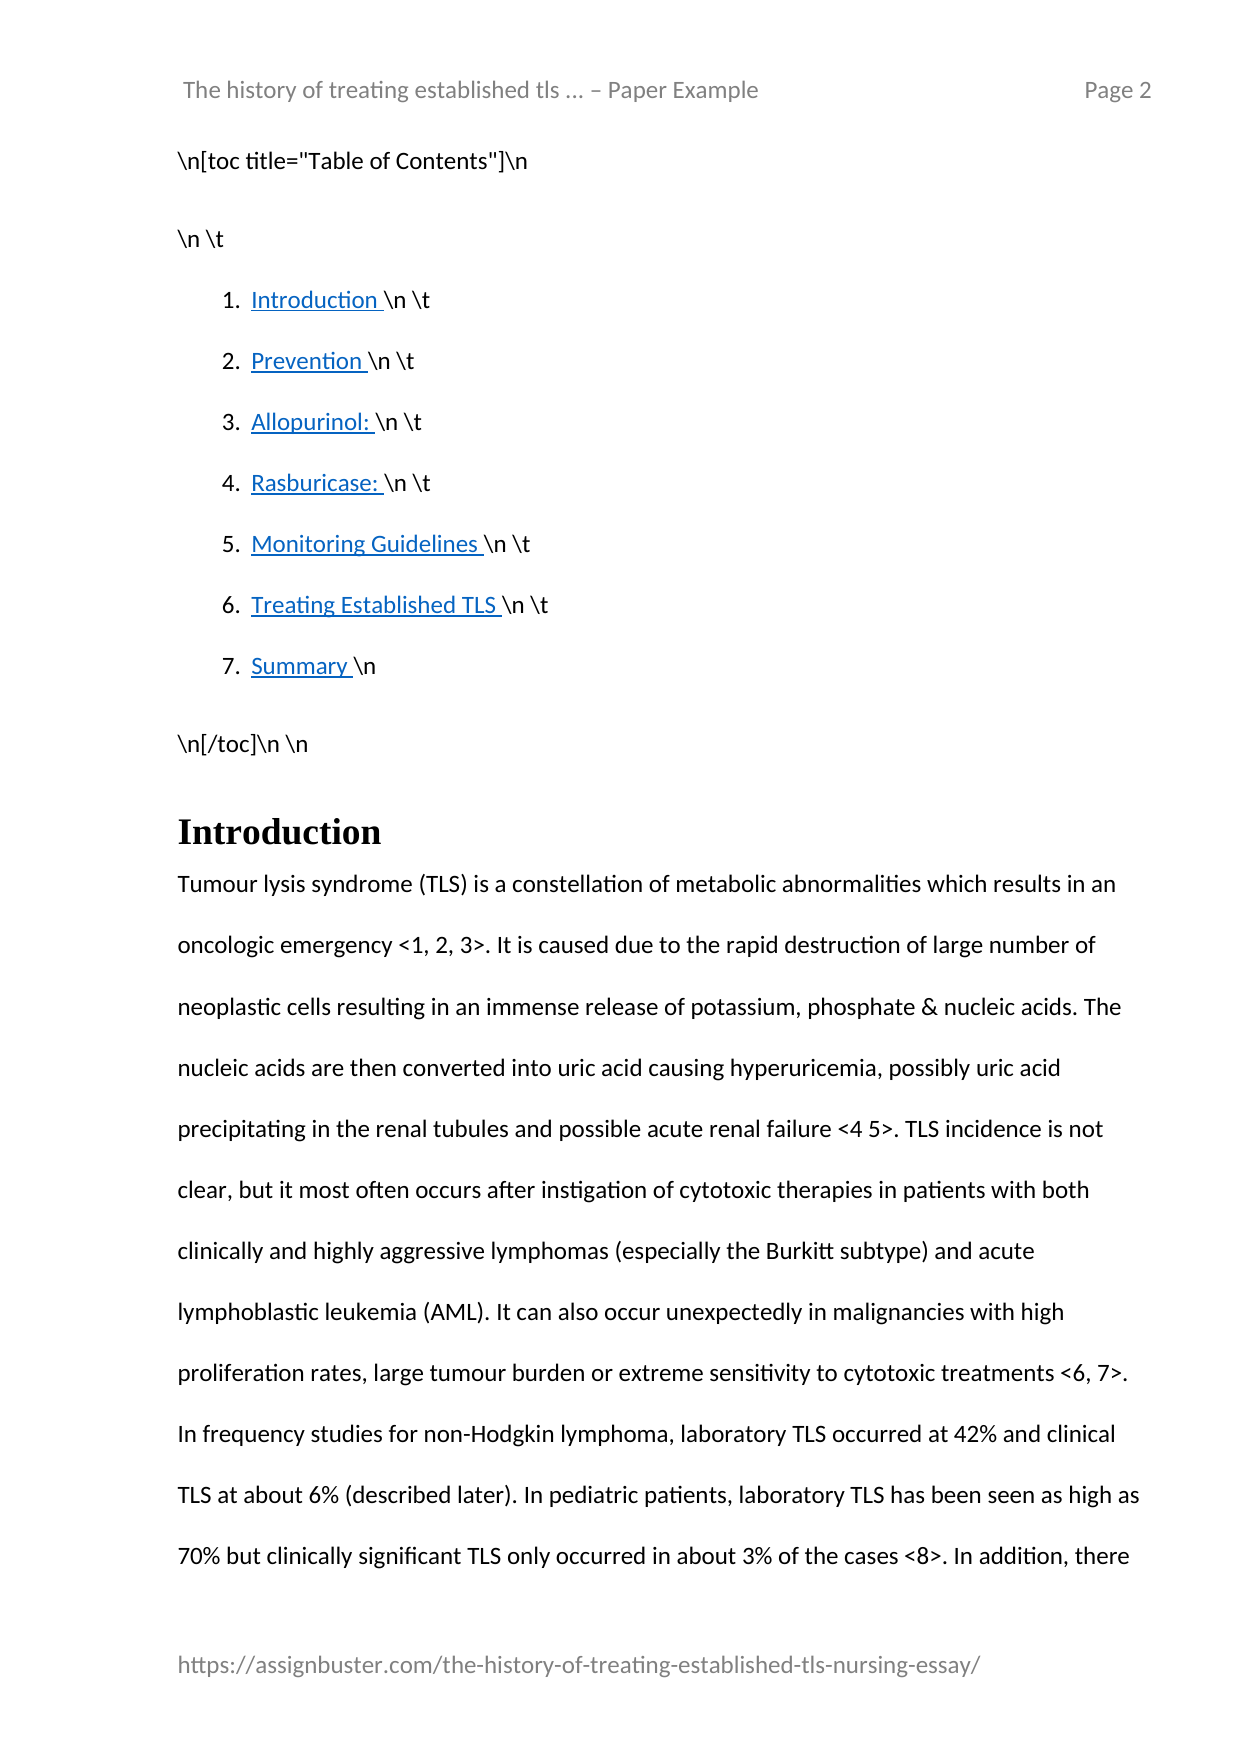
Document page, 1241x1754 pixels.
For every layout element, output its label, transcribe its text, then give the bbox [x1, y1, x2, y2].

list \n \t [177, 223, 1152, 253]
list Allopurinol: \n \t [222, 406, 1152, 436]
list Treating Established TLS \n \t [222, 589, 1152, 619]
list Rasburicase: \n \t [222, 467, 1152, 497]
list Summary \n [222, 650, 1152, 681]
list Monitoring Guidelines \n \t [222, 528, 1152, 558]
list Introduction \n \t [222, 284, 1152, 314]
list Prevention \n \t [222, 345, 1152, 375]
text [177, 869, 1152, 1571]
text \n[toc title="Table of Contents"]\n [177, 145, 1152, 176]
subtitle Introduction [177, 809, 1152, 853]
text \n[/toc]\n \n [177, 728, 1152, 758]
